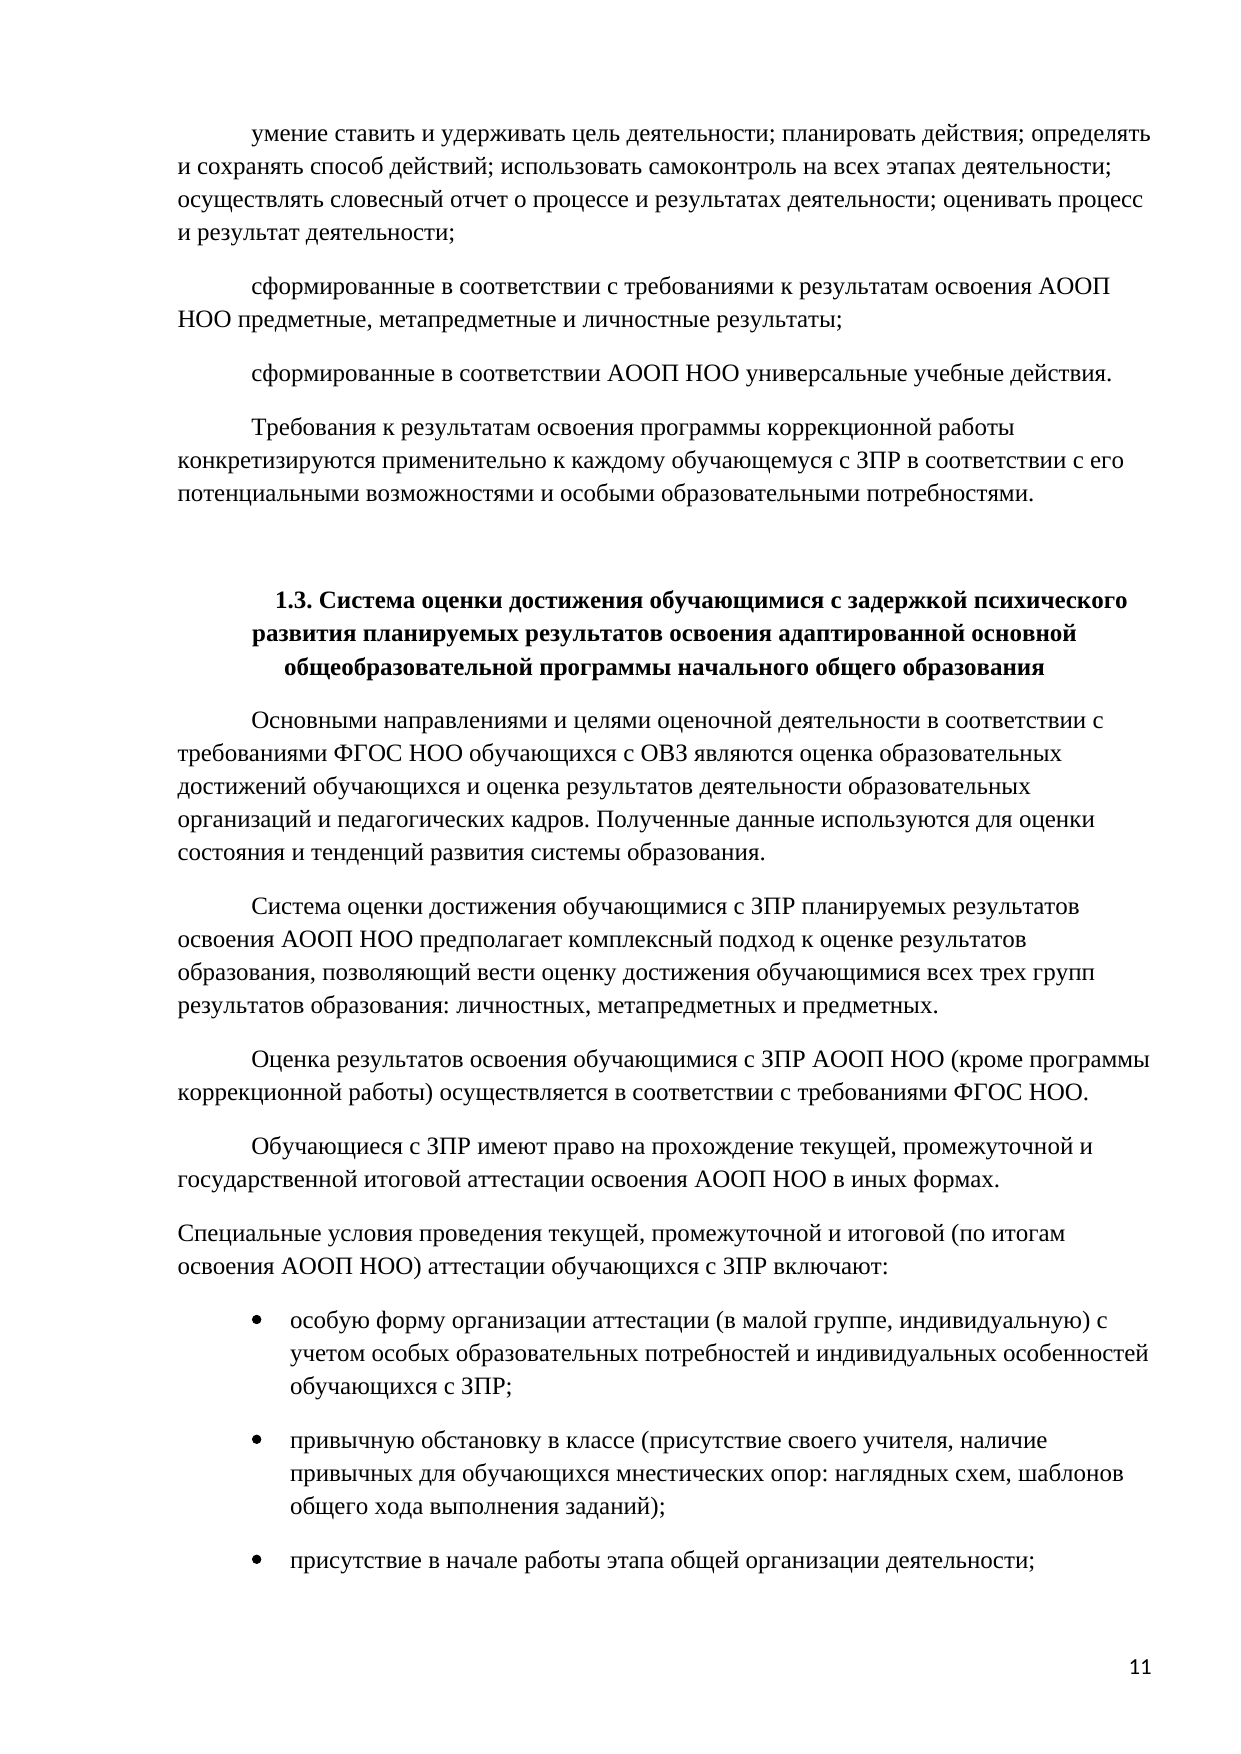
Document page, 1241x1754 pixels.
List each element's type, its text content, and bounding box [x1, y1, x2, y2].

list привычную обстановку в классе (присутствие своего учителя, наличие привычных для обучающихся мнестических опор: наглядных схем, шаблонов общего хода выполнения заданий); [252, 1425, 1152, 1519]
text умение ставить и удерживать цель деятельности; планировать действия; определять и сохранять способ действий; использовать самоконтроль на всех этапах деятельности; осуществлять словесный отчет о процессе и результатах деятельности; оценивать процесс и результат деятельности; [177, 118, 1152, 246]
text Оценка результатов освоения обучающимися с ЗПР АООП НОО (кроме программы коррекционной работы) осуществляется в соответствии с требованиями ФГОС НОО. [177, 1044, 1152, 1106]
text Специальные условия проведения текущей, промежуточной и итоговой (по итогам освоения АООП НОО) аттестации обучающихся с ЗПР включают: [177, 1218, 1152, 1280]
text сформированные в соответствии с требованиями к результатам освоения АООП НОО предметные, метапредметные и личностные результаты; [177, 271, 1152, 333]
text Основными направлениями и целями оценочной деятельности в соответствии с требованиями ФГОС НОО обучающихся с ОВЗ являются оценка образовательных достижений обучающихся и оценка результатов деятельности образовательных организаций и педагогических кадров. Полученные данные используются для оценки состояния и тенденций развития системы образования. [177, 705, 1152, 866]
list присутствие в начале работы этапа общей организации деятельности; [252, 1545, 1152, 1573]
list особую форму организации аттестации (в малой группе, индивидуальную) с учетом особых образовательных потребностей и индивидуальных особенностей обучающихся с ЗПР; [252, 1305, 1152, 1400]
text Требования к результатам освоения программы коррекционной работы конкретизируются применительно к каждому обучающемуся с ЗПР в соответствии с его потенциальными возможностями и особыми образовательными потребностями. [177, 412, 1152, 507]
text Обучающиеся с ЗПР имеют право на прохождение текущей, промежуточной и государственной итоговой аттестации освоения АООП НОО в иных формах. [177, 1131, 1152, 1193]
text Система оценки достижения обучающимися с ЗПР планируемых результатов освоения АООП НОО предполагает комплексный подход к оценке результатов образования, позволяющий вести оценку достижения обучающимися всех трех групп результатов образования: личностных, метапредметных и предметных. [177, 891, 1152, 1019]
text сформированные в соответствии АООП НОО универсальные учебные действия. [177, 358, 1152, 387]
text 1.3. Система оценки достижения обучающимися с задержкой психического развития планируемых результатов освоения адаптированной основной общеобразовательной программы начального общего образования [177, 586, 1152, 680]
